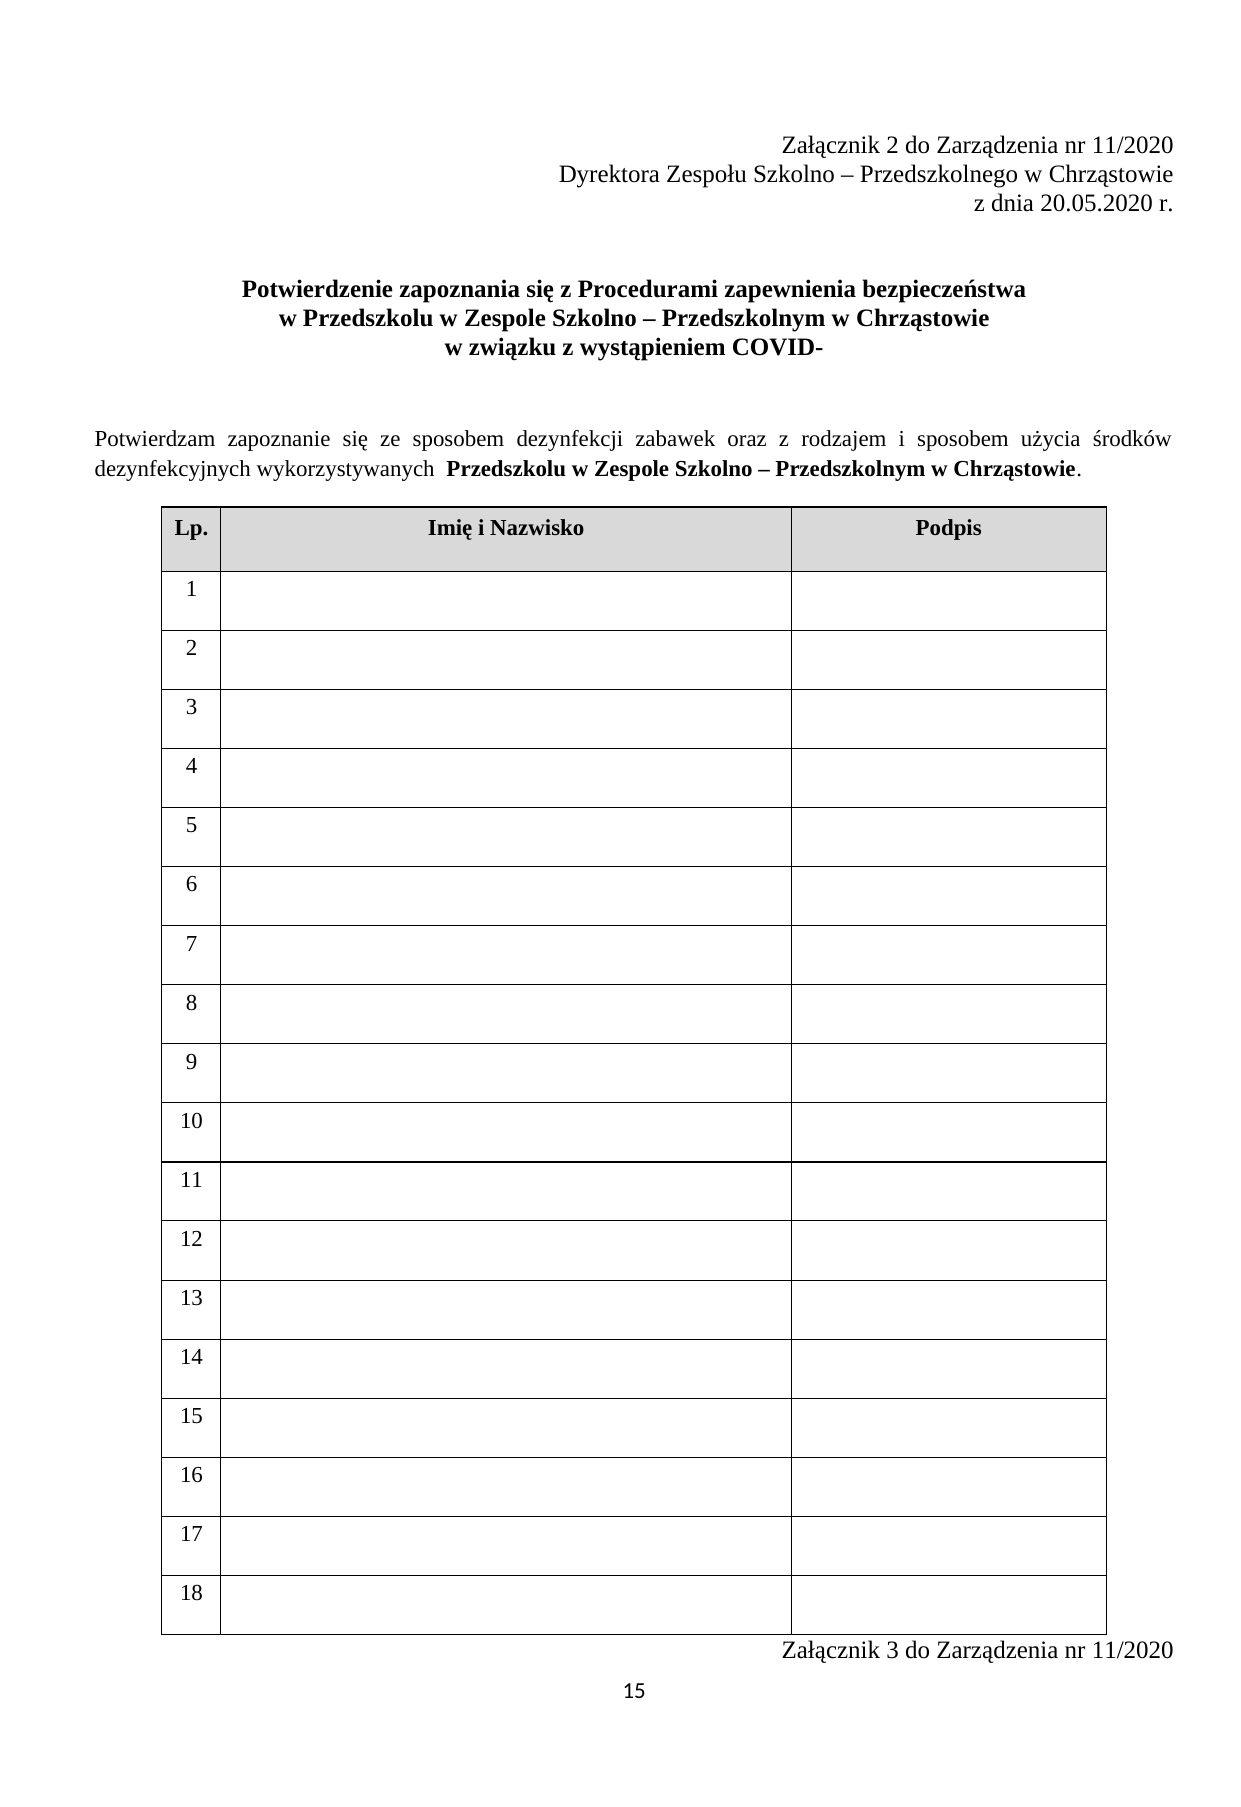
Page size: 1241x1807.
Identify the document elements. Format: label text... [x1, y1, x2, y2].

table_cell [792, 1517, 1106, 1575]
table_cell [792, 749, 1106, 807]
table_cell 15 [162, 1399, 220, 1457]
table_cell [221, 1340, 791, 1398]
table_cell [221, 1458, 791, 1516]
table_cell 2 [162, 631, 220, 689]
table_cell 7 [162, 926, 220, 984]
table_cell [792, 808, 1106, 866]
table_cell 16 [162, 1458, 220, 1516]
table_cell 1 [162, 572, 220, 630]
text z dnia 20.05.2020 r. [94, 188, 1173, 217]
table_cell [792, 1281, 1106, 1338]
table_header Imię i Nazwisko [221, 508, 791, 571]
table_cell [792, 1103, 1106, 1161]
table_cell 4 [162, 749, 220, 807]
table_cell [221, 1399, 791, 1457]
table_cell 9 [162, 1044, 220, 1102]
table_cell [221, 1517, 791, 1575]
table_cell 10 [162, 1103, 220, 1161]
table_cell [221, 985, 791, 1043]
table_cell [221, 572, 791, 630]
table_header Lp. [162, 508, 220, 571]
table_cell [221, 867, 791, 925]
table_cell [792, 1340, 1106, 1398]
table_cell 6 [162, 867, 220, 925]
table_cell 18 [162, 1576, 220, 1634]
table_cell [221, 1044, 791, 1102]
table_cell 11 [162, 1163, 220, 1220]
text Dyrektora Zespołu Szkolno – Przedszkolnego w Chrząstowie [94, 159, 1173, 188]
table_cell [221, 749, 791, 807]
text Załącznik 3 do Zarządzenia nr 11/2020 [94, 1635, 1173, 1664]
table_cell [221, 1281, 791, 1338]
table_cell [792, 1458, 1106, 1516]
table_cell [792, 690, 1106, 748]
table_cell [792, 867, 1106, 925]
table_cell [792, 1576, 1106, 1634]
text w związku z wystąpieniem COVID- [94, 332, 1173, 360]
text Potwierdzam zapoznanie się ze sposobem dezynfekcji zabawek oraz z rodzajem i sposobem użycia środków dezynfekcyjnych wykorzystywanych Przedszkolu w Zespole Szkolno – Przedszkolnym w Chrząstowie. [94, 425, 1173, 482]
table_cell [221, 1576, 791, 1634]
table_cell [221, 1103, 791, 1161]
table_header Podpis [792, 508, 1106, 571]
table_cell 3 [162, 690, 220, 748]
table_cell [221, 926, 791, 984]
table_cell [792, 1163, 1106, 1220]
table_cell [221, 690, 791, 748]
table_cell 13 [162, 1281, 220, 1338]
text Załącznik 2 do Zarządzenia nr 11/2020 [94, 130, 1173, 159]
table_cell 5 [162, 808, 220, 866]
table_cell [792, 631, 1106, 689]
table_cell 17 [162, 1517, 220, 1575]
table_cell [792, 1044, 1106, 1102]
table_cell [221, 1163, 791, 1220]
table_cell [792, 572, 1106, 630]
text Potwierdzenie zapoznania się z Procedurami zapewnienia bezpieczeństwa [94, 274, 1173, 303]
table_cell [792, 1399, 1106, 1457]
table_cell [221, 1221, 791, 1279]
table_cell [792, 926, 1106, 984]
table_cell [792, 985, 1106, 1043]
table_cell 12 [162, 1221, 220, 1279]
table_cell [792, 1221, 1106, 1279]
text w Przedszkolu w Zespole Szkolno – Przedszkolnym w Chrząstowie [94, 303, 1173, 332]
table_cell 8 [162, 985, 220, 1043]
table_cell [221, 808, 791, 866]
table_cell 14 [162, 1340, 220, 1398]
table_cell [221, 631, 791, 689]
